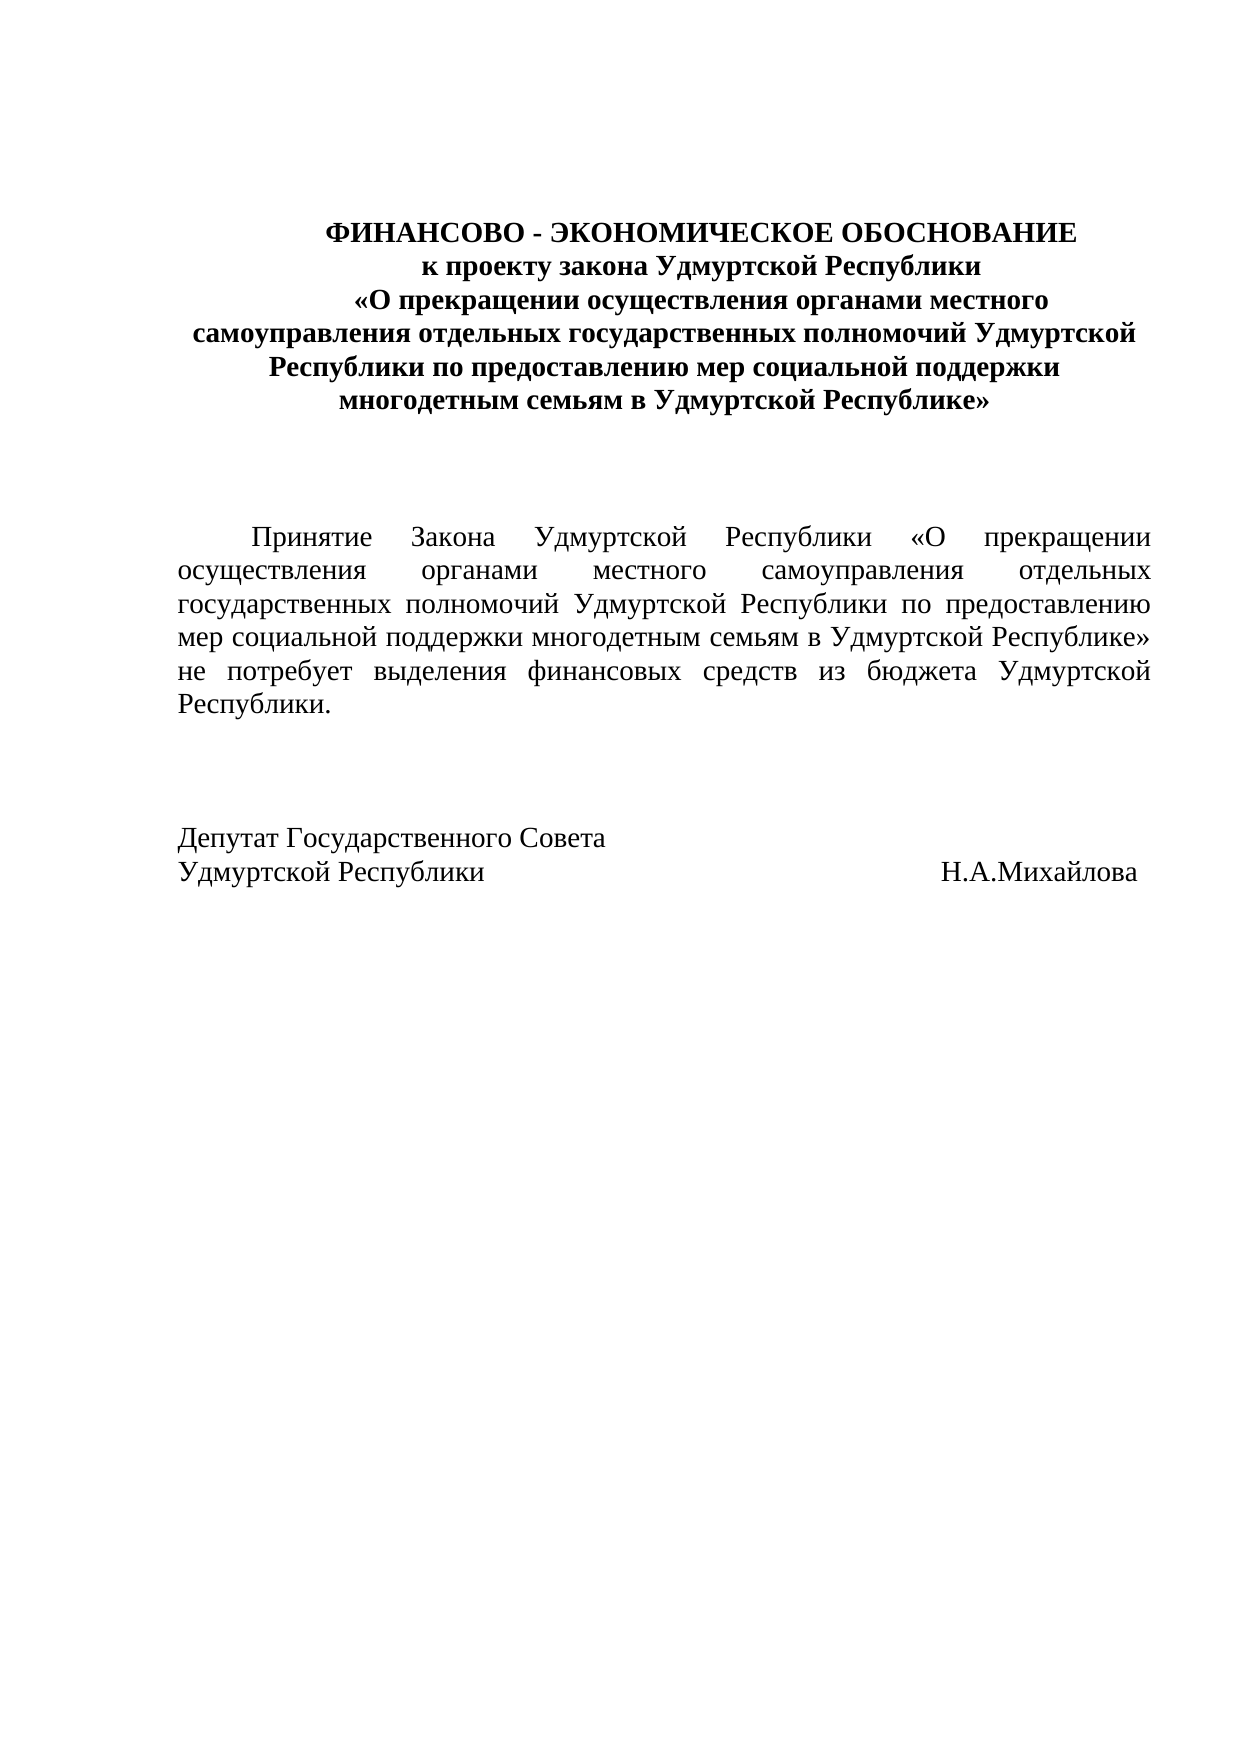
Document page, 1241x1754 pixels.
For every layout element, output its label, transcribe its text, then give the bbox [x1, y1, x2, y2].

text к проекту закона Удмуртской Республики [177, 248, 1152, 282]
text «О прекращении осуществления органами местного самоуправления отдельных государственных полномочий Удмуртской Республики по предоставлению мер социальной поддержки многодетным семьям в Удмуртской Республике» [177, 282, 1152, 416]
text ФИНАНСОВО - ЭКОНОМИЧЕСКОЕ ОБОСНОВАНИЕ [177, 215, 1152, 248]
text Депутат Государственного Совета [177, 821, 1152, 854]
text Принятие Закона Удмуртской Республики «О прекращении осуществления органами местного самоуправления отдельных государственных полномочий Удмуртской Республики по предоставлению мер социальной поддержки многодетным семьям в Удмуртской Республике» не потребует выделения финансовых средств из бюджета Удмуртской Республики. [177, 519, 1152, 720]
text Удмуртской Республики Н.А.Михайлова [177, 854, 1152, 888]
